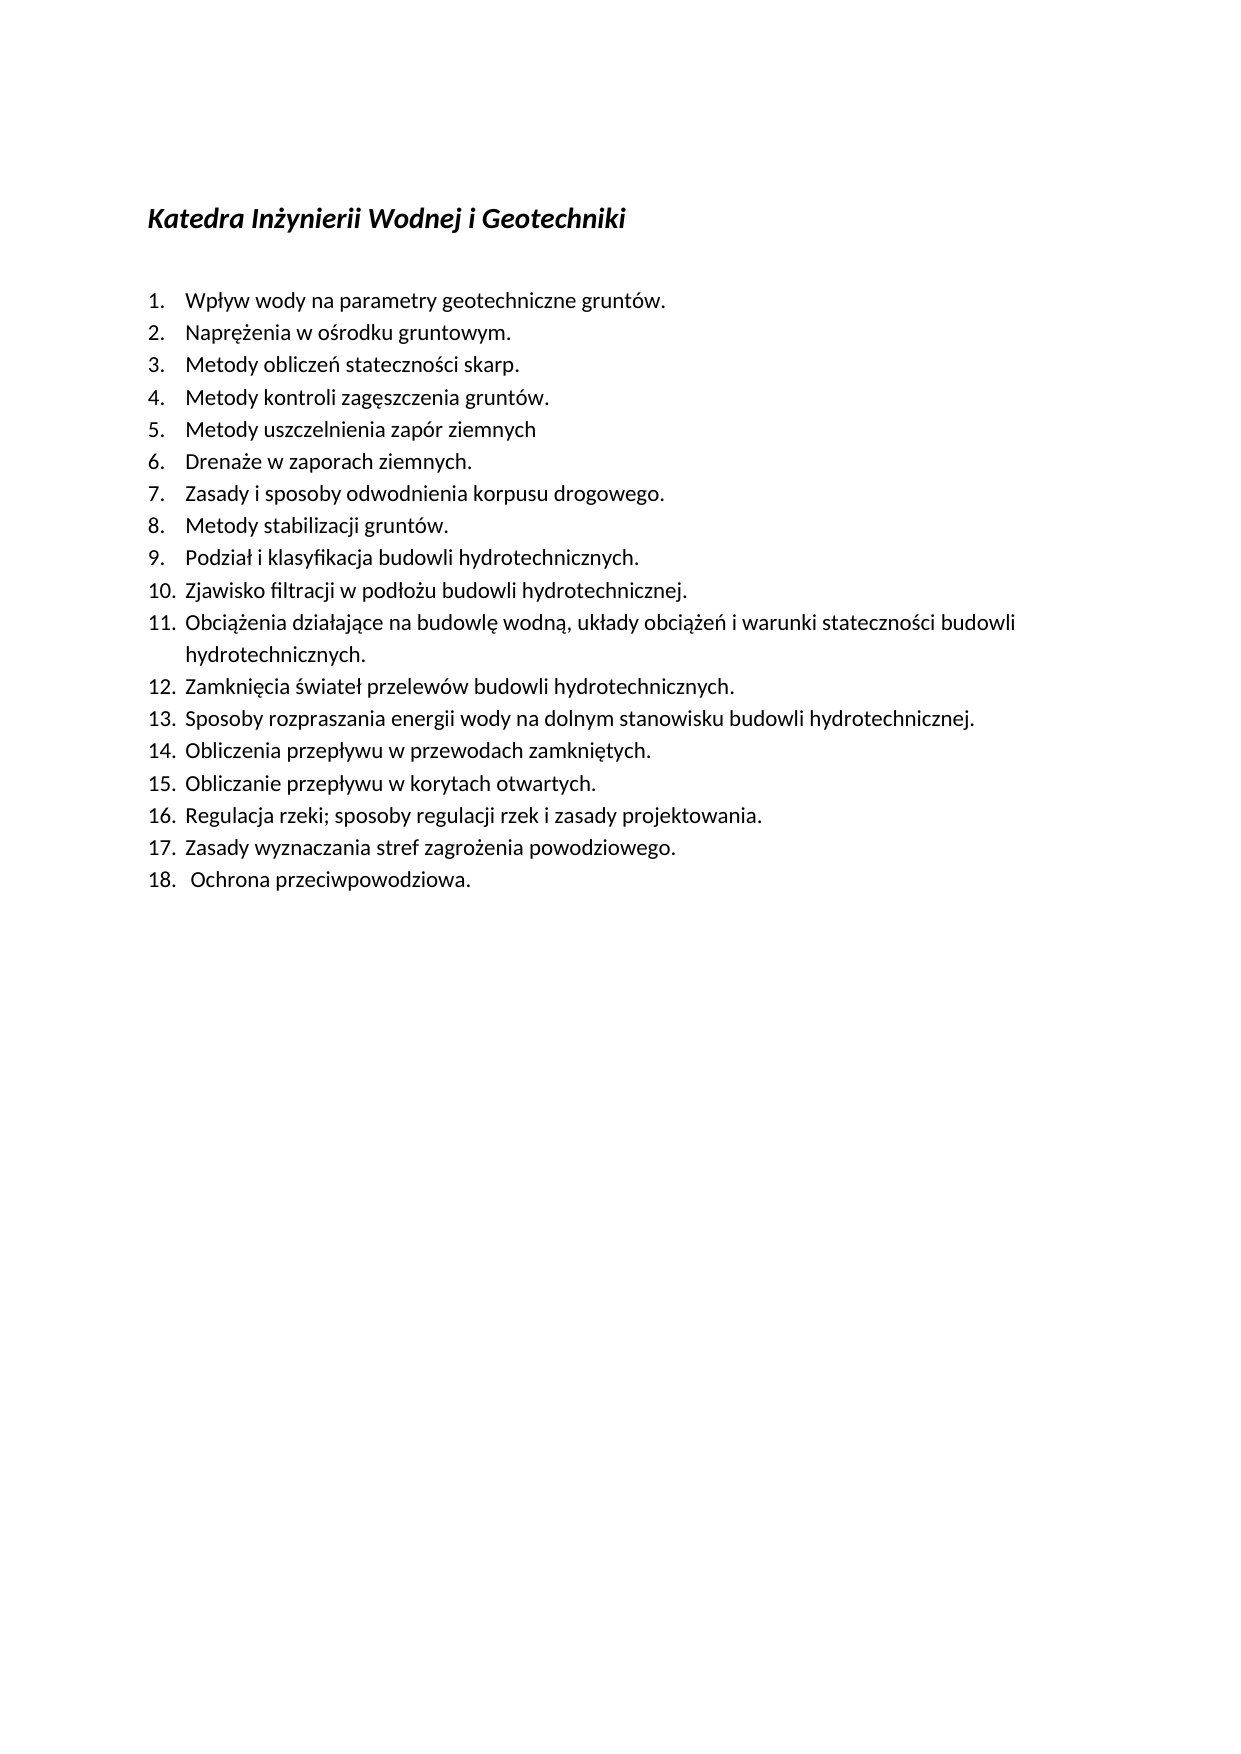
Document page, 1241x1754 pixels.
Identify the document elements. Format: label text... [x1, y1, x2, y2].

list Zasady wyznaczania stref zagrożenia powodziowego. [148, 833, 1093, 861]
list Wpływ wody na parametry geotechniczne gruntów. [148, 286, 1093, 314]
list Zjawisko filtracji w podłożu budowli hydrotechnicznej. [148, 576, 1093, 604]
text Katedra Inżynierii Wodnej i Geotechniki [148, 201, 1093, 236]
list Podział i klasyfikacja budowli hydrotechnicznych. [148, 543, 1093, 572]
list Metody uszczelnienia zapór ziemnych [148, 415, 1093, 443]
list Obliczanie przepływu w korytach otwartych. [148, 769, 1093, 797]
list Ochrona przeciwpowodziowa. [148, 865, 1093, 893]
list Metody stabilizacji gruntów. [148, 511, 1093, 539]
list Regulacja rzeki; sposoby regulacji rzek i zasady projektowania. [148, 801, 1093, 829]
list Zasady i sposoby odwodnienia korpusu drogowego. [148, 479, 1093, 507]
list Obliczenia przepływu w przewodach zamkniętych. [148, 737, 1093, 765]
list Drenaże w zaporach ziemnych. [148, 447, 1093, 475]
list Obciążenia działające na budowlę wodną, układy obciążeń i warunki stateczności budowli hydrotechnicznych. [148, 608, 1093, 668]
list Metody kontroli zagęszczenia gruntów. [148, 383, 1093, 411]
list Zamknięcia świateł przelewów budowli hydrotechnicznych. [148, 672, 1093, 700]
list Sposoby rozpraszania energii wody na dolnym stanowisku budowli hydrotechnicznej. [148, 704, 1093, 732]
list Naprężenia w ośrodku gruntowym. [148, 318, 1093, 346]
list Metody obliczeń stateczności skarp. [148, 350, 1093, 378]
